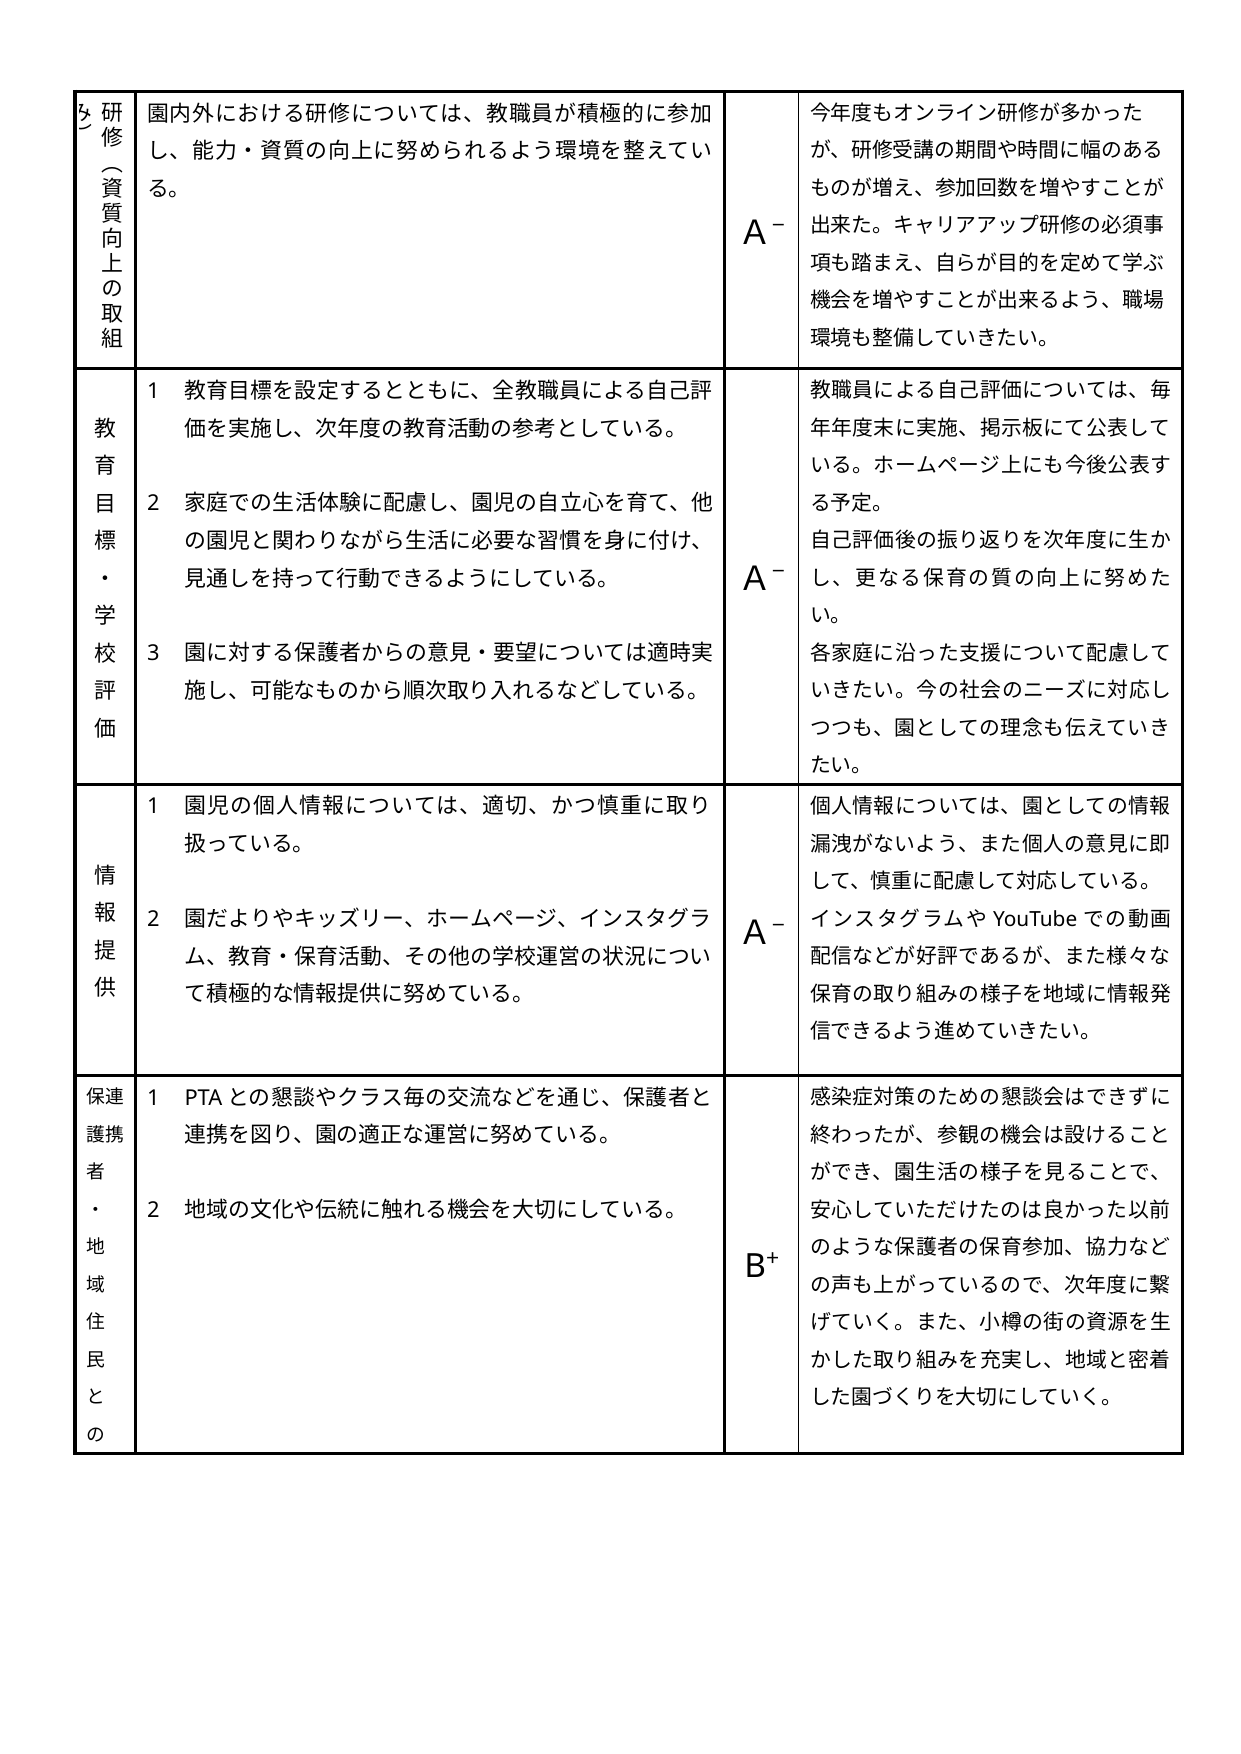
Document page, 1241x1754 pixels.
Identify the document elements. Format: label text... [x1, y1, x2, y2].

table_cell 園児の個人情報については、適切、かつ慎重に取り扱っている。 園だよりやキッズリー、ホームページ、インスタグラム、教育・保育活動、その他の学校運営の状況について積極的な情報提供に努めている。 [137, 786, 723, 1074]
table_cell Ａ⁻ [726, 786, 798, 1074]
table_cell 教育目標 ・ 学校評価 [77, 370, 134, 783]
table_cell 個人情報については、園としての情報漏洩がないよう、また個人の意見に即して、慎重に配慮して対応している。 インスタグラムやYouTubeでの動画配信などが好評であるが、また様々な保育の取り組みの様子を地域に情報発信できるよう進めていきたい。 [799, 786, 1181, 1074]
table_cell 園内外における研修については、教職員が積極的に参加し、能力・資質の向上に努められるよう環境を整えている。 [137, 93, 723, 367]
table_cell 情報提供 [77, 786, 134, 1074]
table_cell Ａ⁻ [726, 93, 798, 367]
table_cell 感染症対策のための懇談会はできずに終わったが、参観の機会は設けることができ、園生活の様子を見ることで、安心していただけたのは良かった以前のような保護者の保育参加、協力などの声も上がっているので、次年度に繋げていく。また、小樽の街の資源を生かした取り組みを充実し、地域と密着した園づくりを大切にしていく。 [799, 1077, 1181, 1452]
table_cell 教職員による自己評価については、毎年年度末に実施、掲示板にて公表している。ホームページ上にも今後公表する予定。 自己評価後の振り返りを次年度に生かし、更なる保育の質の向上に努めたい。 各家庭に沿った支援について配慮していきたい。今の社会のニーズに対応しつつも、園としての理念も伝えていきたい。 [799, 370, 1181, 783]
table_cell 保連 護携 者 ・ 地 域 住 民 と の [77, 1077, 134, 1452]
table_cell B⁺ [726, 1077, 798, 1452]
table_cell 教育目標を設定するとともに、全教職員による自己評価を実施し、次年度の教育活動の参考としている。 家庭での生活体験に配慮し、園児の自立心を育て、他の園児と関わりながら生活に必要な習慣を身に付け、見通しを持って行動できるようにしている。 園に対する保護者からの意見・要望については適時実施し、可能なものから順次取り入れるなどしている。 [137, 370, 723, 783]
table_cell Ａ⁻ [726, 370, 798, 783]
table_cell 今年度もオンライン研修が多かったが、研修受講の期間や時間に幅のあるものが増え、参加回数を増やすことが出来た。キャリアアップ研修の必須事項も踏まえ、自らが目的を定めて学ぶ機会を増やすことが出来るよう、職場環境も整備していきたい。 [799, 93, 1181, 367]
table_cell [77, 93, 134, 367]
table_cell PTAとの懇談やクラス毎の交流などを通じ、保護者と連携を図り、園の適正な運営に努めている。 地域の文化や伝統に触れる機会を大切にしている。 [137, 1077, 723, 1452]
